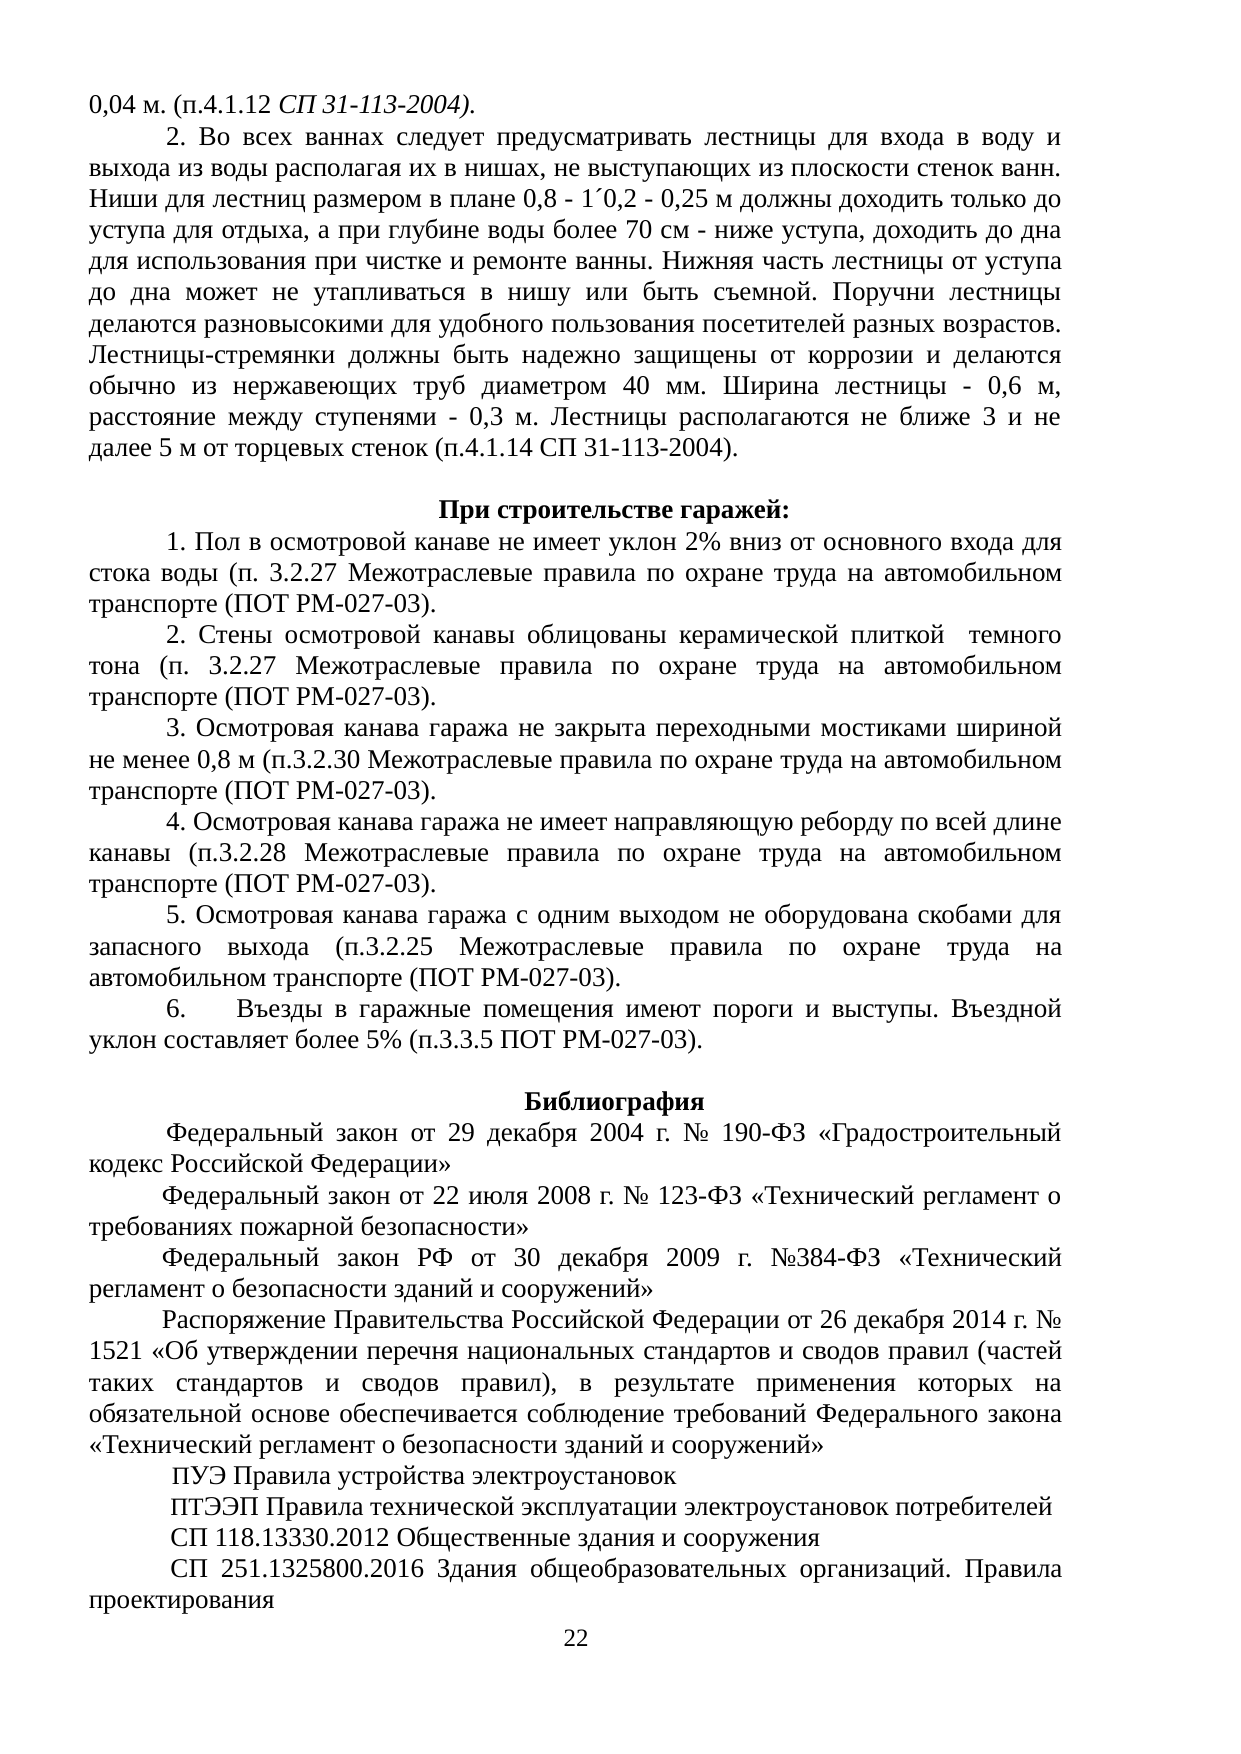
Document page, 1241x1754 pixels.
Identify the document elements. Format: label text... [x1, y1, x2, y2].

text Федеральный закон от 22 июля 2008 г. № 123-ФЗ «Технический регламент о требованиях пожарной безопасности» [88, 1179, 1063, 1241]
text 1. Пол в осмотровой канаве не имеет уклон 2% вниз от основного входа для стока воды (п. 3.2.27 Межотраслевые правила по охране труда на автомобильном транспорте (ПОТ РМ-027-03). [88, 525, 1063, 618]
text Федеральный закон от 29 декабря 2004 г. № 190-ФЗ «Градостроительный кодекс Российской Федерации» [88, 1116, 1063, 1179]
text Библиография [88, 1085, 1063, 1116]
text 3. Осмотровая канава гаража не закрыта переходными мостиками шириной не менее 0,8 м (п.3.2.30 Межотраслевые правила по охране труда на автомобильном транспорте (ПОТ РМ-027-03). [88, 712, 1063, 805]
text СП 118.13330.2012 Общественные здания и сооружения [88, 1521, 1063, 1552]
text ПТЭЭП Правила технической эксплуатации электроустановок потребителей [88, 1490, 1063, 1521]
text 4. Осмотровая канава гаража не имеет направляющую реборду по всей длине канавы (п.3.2.28 Межотраслевые правила по охране труда на автомобильном транспорте (ПОТ РМ-027-03). [88, 805, 1063, 898]
text СП 251.1325800.2016 Здания общеобразовательных организаций. Правила проектирования [88, 1552, 1063, 1615]
text При строительстве гаражей: [88, 493, 1063, 525]
text Федеральный закон РФ от 30 декабря 2009 г. №384-ФЗ «Технический регламент о безопасности зданий и сооружений» [88, 1241, 1063, 1303]
text 2. Во всех ваннах следует предусматривать лестницы для входа в воду и выхода из воды располагая их в нишах, не выступающих из плоскости стенок ванн. Ниши для лестниц размером в плане 0,8 - 1´0,2 - 0,25 м должны доходить только до уступа для отдыха, а при глубине воды более 70 см - ниже уступа, доходить до дна для использования при чистке и ремонте ванны. Нижняя часть лестницы от уступа до дна может не утапливаться в нишу или быть съемной. Поручни лестницы делаются разновысокими для удобного пользования посетителей разных возрастов. Лестницы-стремянки должны быть надежно защищены от коррозии и делаются обычно из нержавеющих труб диаметром 40 мм. Ширина лестницы - 0,6 м, расстояние между ступенями - 0,3 м. Лестницы располагаются не ближе 3 и не далее 5 м от торцевых стенок (п.4.1.14 СП 31-113-2004). [88, 120, 1063, 462]
text 5. Осмотровая канава гаража с одним выходом не оборудована скобами для запасного выхода (п.3.2.25 Межотраслевые правила по охране труда на автомобильном транспорте (ПОТ РМ-027-03). [88, 898, 1063, 992]
text Распоряжение Правительства Российской Федерации от 26 декабря 2014 г. № 1521 «Об утверждении перечня национальных стандартов и сводов правил (частей таких стандартов и сводов правил), в результате применения которых на обязательной основе обеспечивается соблюдение требований Федерального закона «Технический регламент о безопасности зданий и сооружений» [88, 1303, 1063, 1459]
list Въезды в гаражные помещения имеют пороги и выступы. Въездной уклон составляет более 5% (п.3.3.5 ПОТ РМ-027-03). [88, 992, 1063, 1054]
text ПУЭ Правила устройства электроустановок [88, 1459, 1063, 1490]
text 2. Стены осмотровой канавы облицованы керамической плиткой темного тона (п. 3.2.27 Межотраслевые правила по охране труда на автомобильном транспорте (ПОТ РМ-027-03). [88, 618, 1063, 712]
